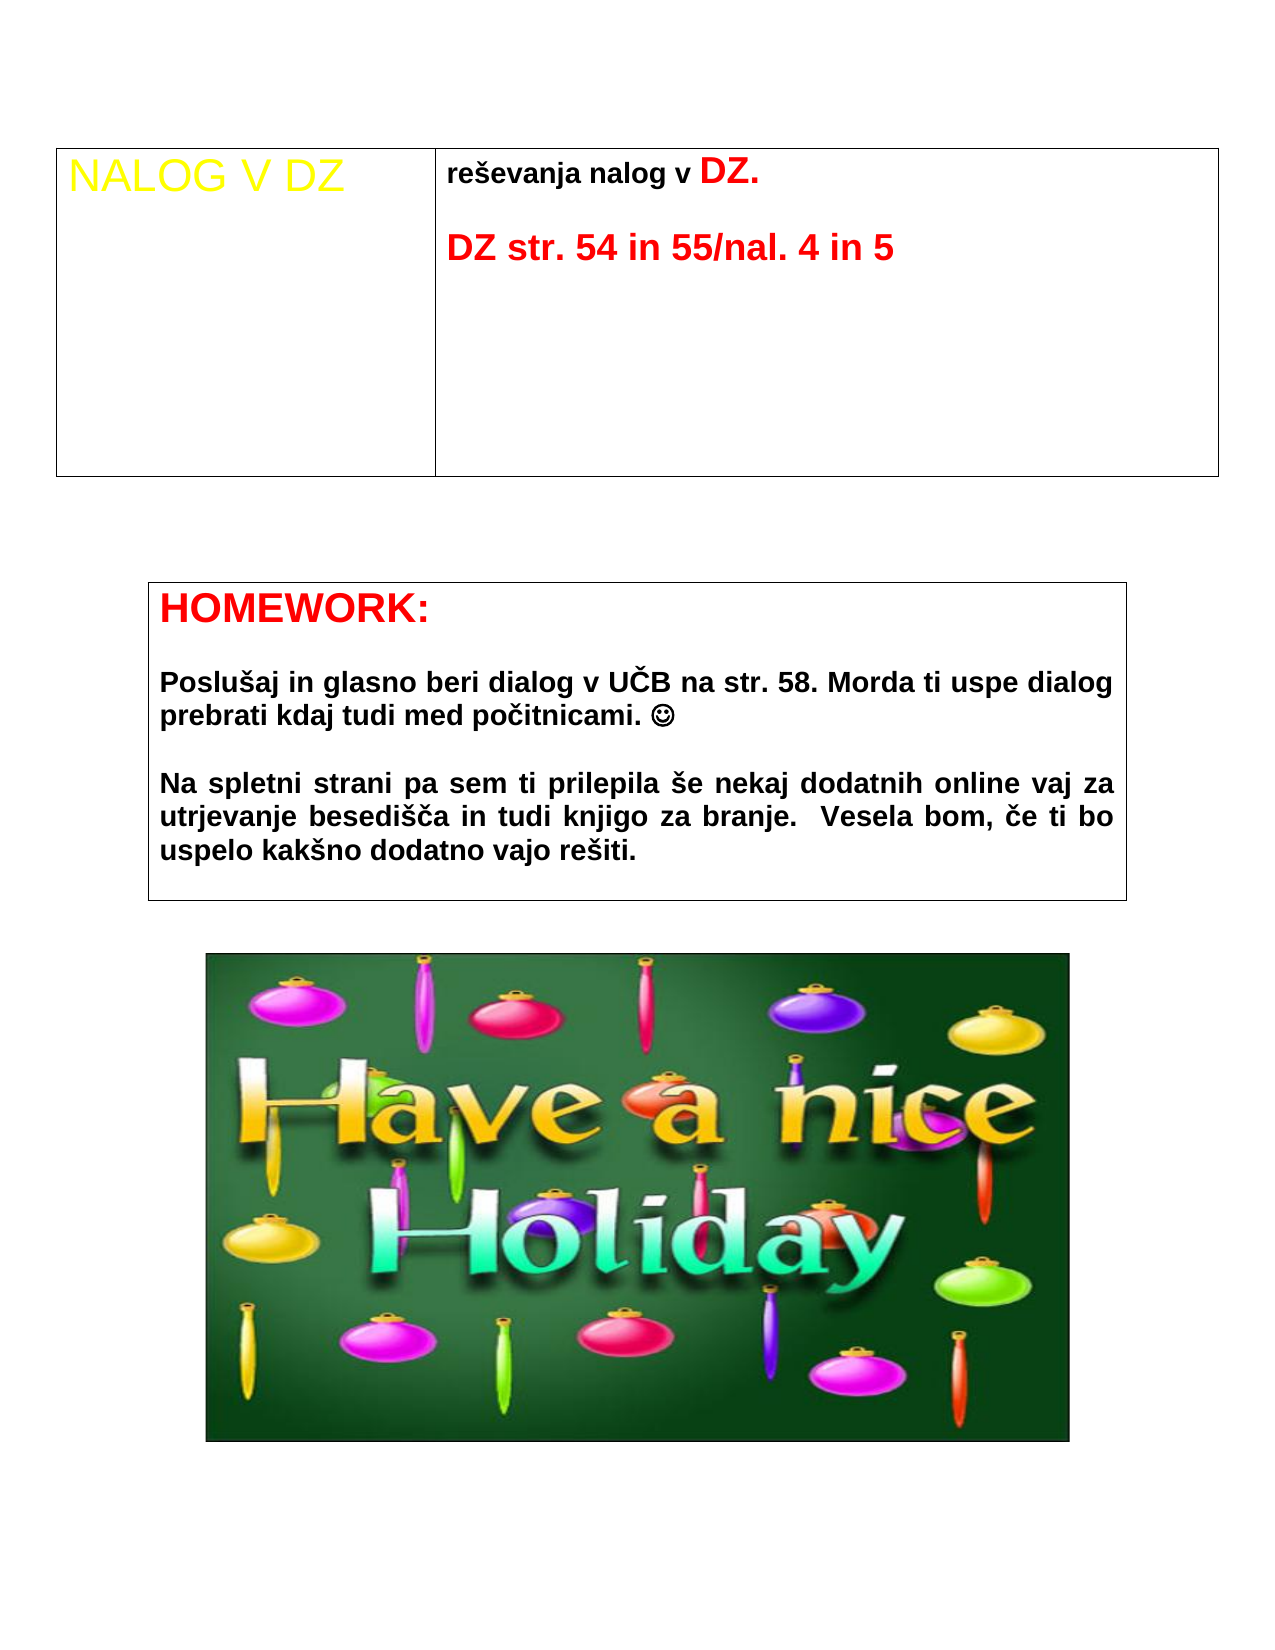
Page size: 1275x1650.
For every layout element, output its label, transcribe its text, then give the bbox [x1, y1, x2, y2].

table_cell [57, 149, 435, 476]
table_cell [436, 149, 1218, 476]
picture [205, 953, 1070, 1442]
table_header HOMEWORK: Poslušaj in glasno beri dialog v UČB na str. 58. Morda ti uspe dialog prebrati kdaj tudi med počitnicami. Na spletni strani pa sem ti prilepila še nekaj dodatnih online vaj za utrjevanje besedišča in tudi knjigo za branje. Vesela bom, če ti bo uspelo kakšno dodatno vajo rešiti. [149, 583, 1126, 900]
